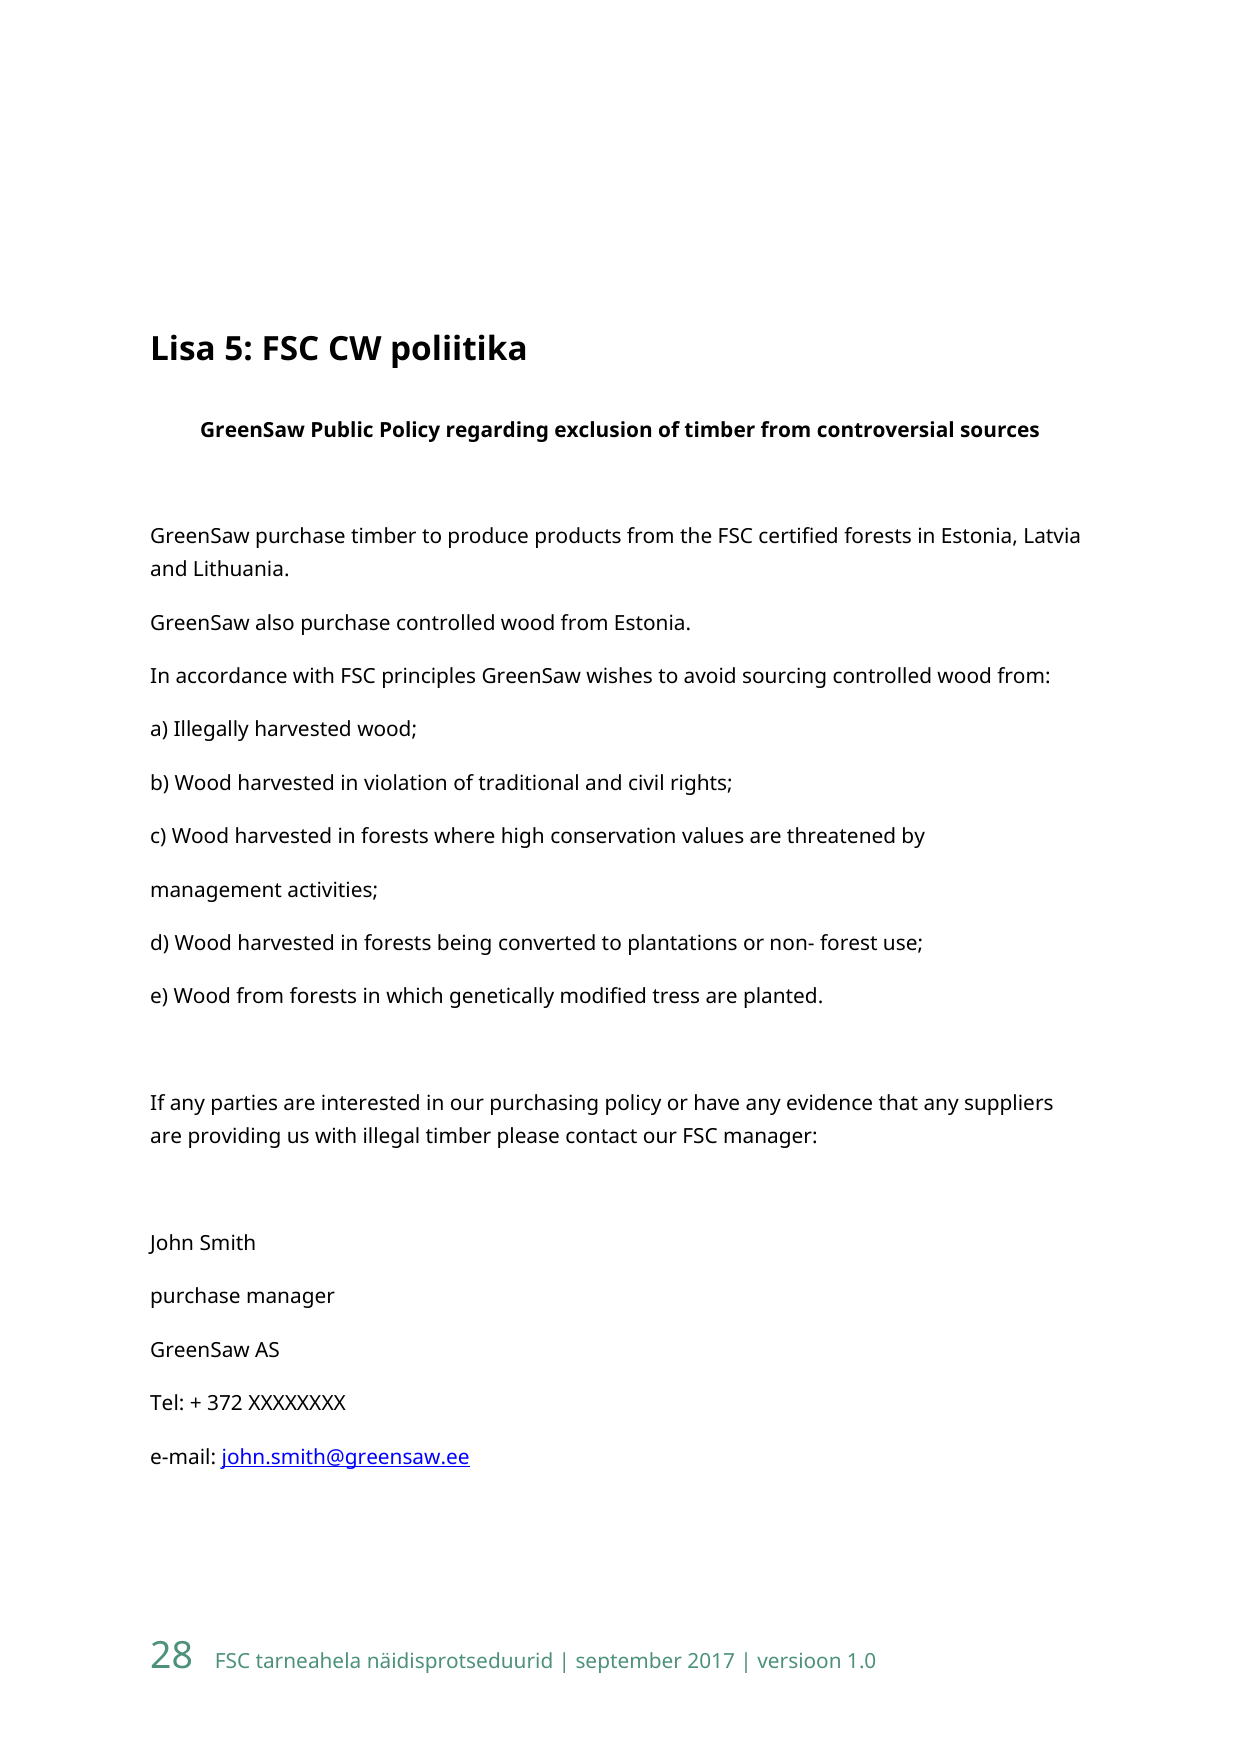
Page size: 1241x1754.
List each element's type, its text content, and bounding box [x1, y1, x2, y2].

text GreenSaw purchase timber to produce products from the FSC certified forests in Estonia, Latvia and Lithuania. [150, 522, 1090, 583]
text c) Wood harvested in forests where high conservation values are threatened by [150, 821, 1090, 850]
text a) Illegally harvested wood; [150, 714, 1090, 743]
text GreenSaw also purchase controlled wood from Estonia. [150, 608, 1090, 636]
text In accordance with FSC principles GreenSaw wishes to avoid sourcing controlled wood from: [150, 661, 1090, 689]
text b) Wood harvested in violation of traditional and civil rights; [150, 768, 1090, 796]
text purchase manager [150, 1281, 1090, 1310]
text Tel: + 372 XXXXXXXX [150, 1388, 1090, 1417]
text GreenSaw Public Policy regarding exclusion of timber from controversial sources [150, 415, 1090, 443]
text If any parties are interested in our purchasing policy or have any evidence that any suppliers are providing us with illegal timber please contact our FSC manager: [150, 1088, 1090, 1149]
text e) Wood from forests in which genetically modified tress are planted. [150, 982, 1090, 1010]
text d) Wood harvested in forests being converted to plantations or non- forest use; [150, 928, 1090, 957]
text e-mail: john.smith@greensaw.ee [150, 1442, 1090, 1470]
text management activities; [150, 875, 1090, 903]
subtitle Lisa 5: FSC CW poliitika [150, 325, 1090, 370]
text John Smith [150, 1228, 1090, 1256]
